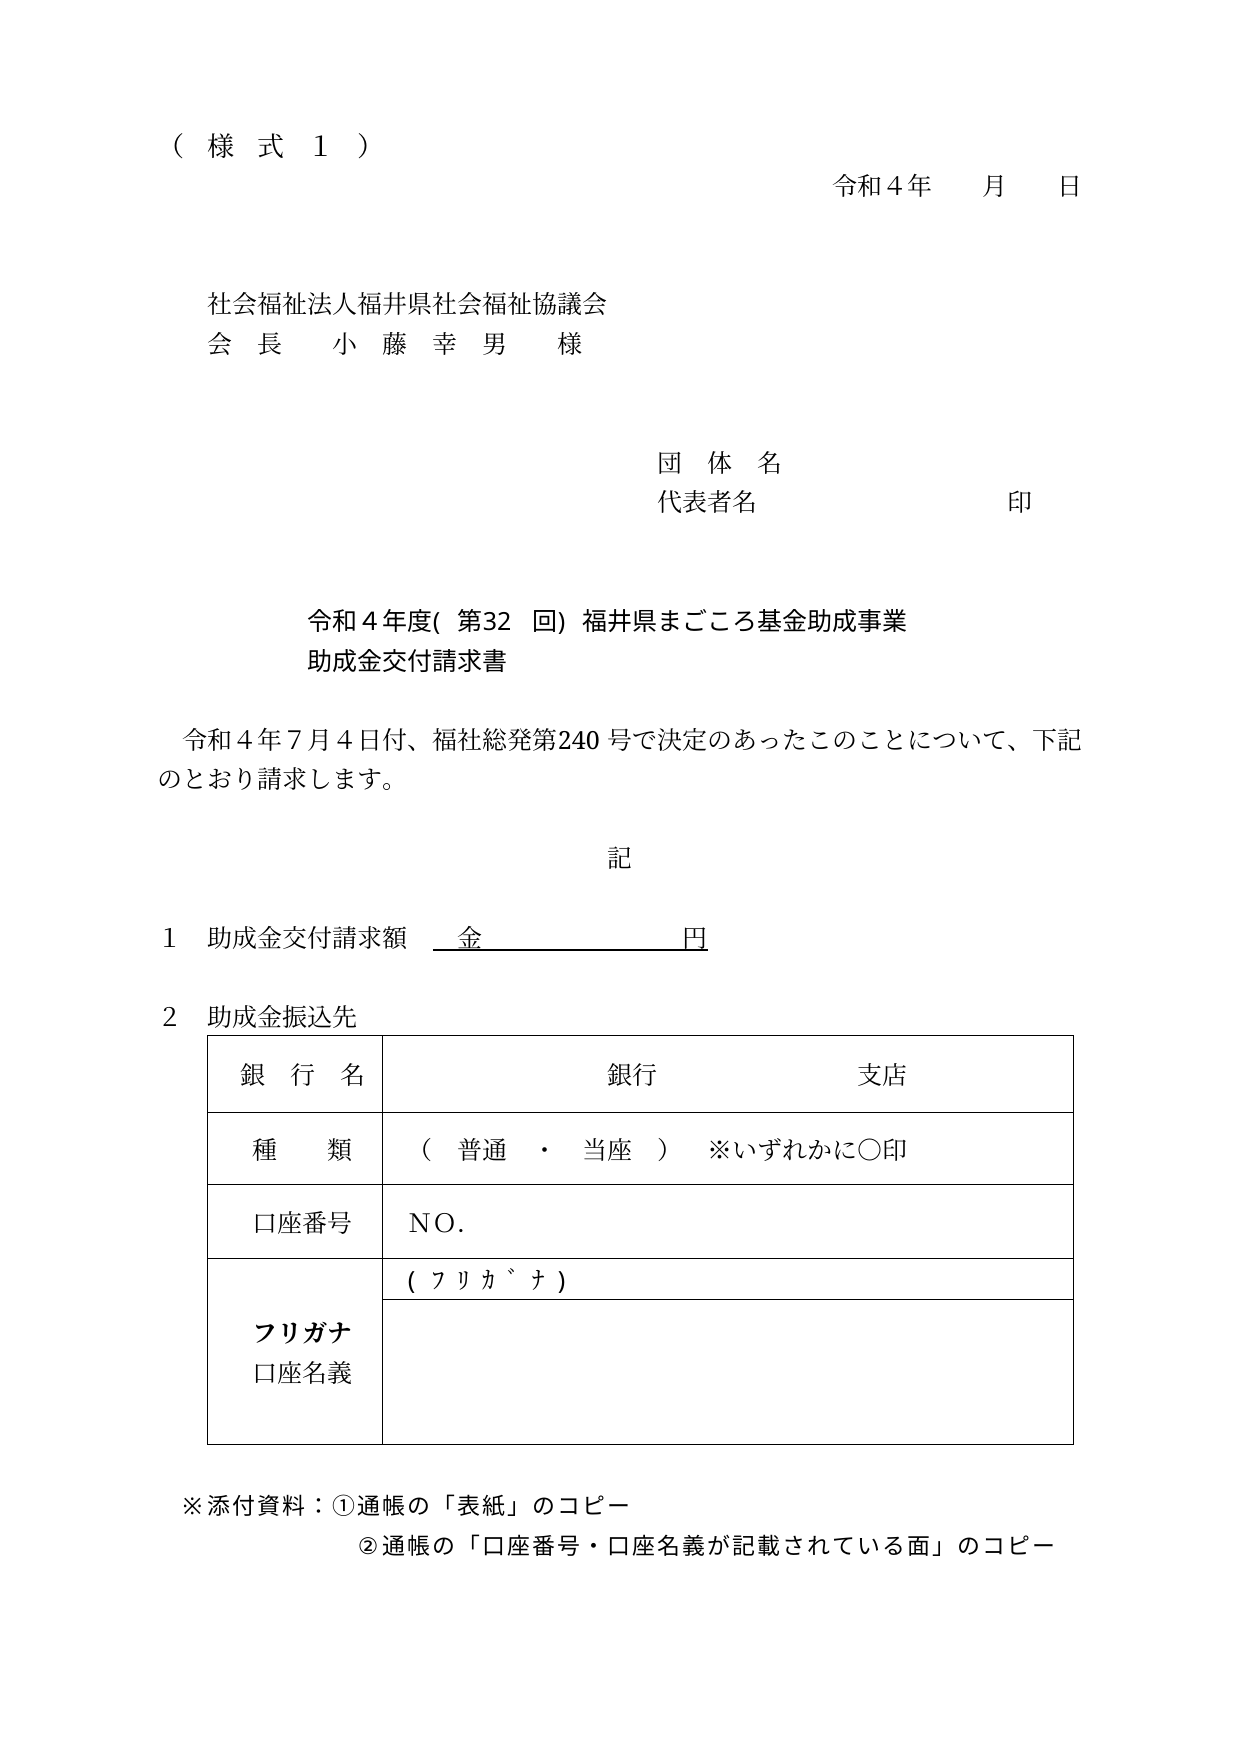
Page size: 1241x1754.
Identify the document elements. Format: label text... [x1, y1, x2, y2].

table_cell フリガナ 口座名義 [208, 1259, 382, 1444]
text 団 体 名 [158, 442, 1083, 481]
table_cell 口座番号 [208, 1185, 382, 1258]
table_cell (ﾌﾘｶﾞﾅ) [383, 1259, 1073, 1299]
text １ 助成金交付請求額 金 円 [158, 917, 1083, 956]
text ２ 助成金振込先 [158, 996, 1083, 1035]
table_cell （ 普通 ・ 当座 ） ※いずれかに○印 [383, 1113, 1073, 1184]
text 代表者名 印 [158, 481, 1083, 521]
table_cell 種 類 [208, 1113, 382, 1184]
table_header 銀 行 名 [208, 1036, 382, 1112]
text ②通帳の「口座番号・口座名義が記載されている面」のコピー [208, 1524, 1083, 1564]
text 会 長 小 藤 幸 男 様 [158, 323, 1083, 362]
text 記 [158, 837, 1083, 877]
text 令和４年７月４日付、福社総発第240号で決定のあったこのことについて、下記のとおり請求します。 [158, 719, 1083, 798]
table_header 銀行 支店 [383, 1036, 1073, 1112]
table_cell [383, 1300, 1073, 1444]
text 助成金交付請求書 [158, 639, 1083, 679]
text ※添付資料：①通帳の「表紙」のコピー [183, 1485, 1083, 1524]
text 令和４年 月 日 [158, 164, 1083, 204]
text 令和４年度(第32回)福井県まごころ基金助成事業 [158, 600, 1083, 639]
table_cell ＮＯ． [383, 1185, 1073, 1258]
text （様式１） [158, 125, 1083, 164]
text 社会福祉法人福井県社会福祉協議会 [158, 283, 1083, 323]
